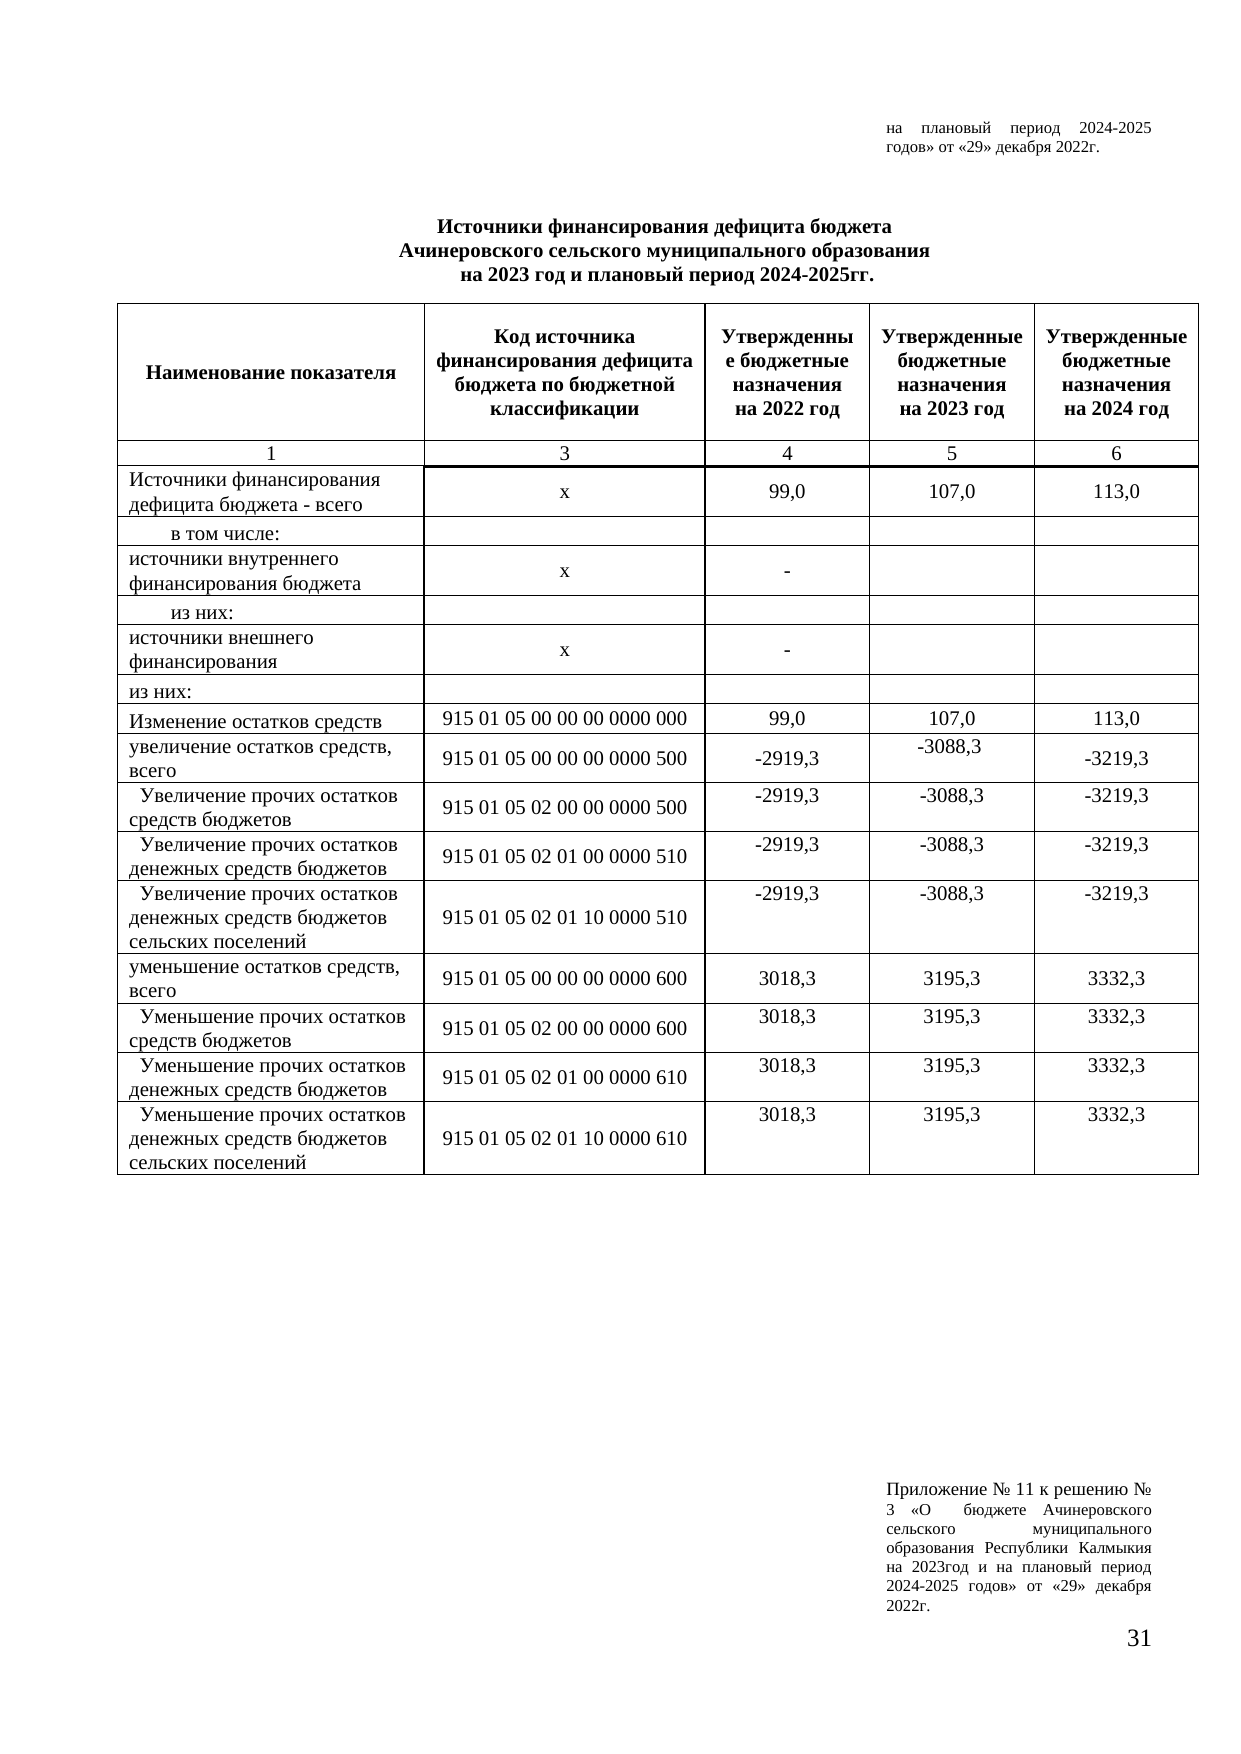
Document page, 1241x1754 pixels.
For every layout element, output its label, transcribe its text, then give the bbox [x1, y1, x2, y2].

table_cell 3195,3 [870, 1004, 1034, 1052]
table_cell 3332,3 [1035, 1004, 1198, 1052]
table_cell источники внешнего финансирования [118, 625, 423, 673]
table_cell 915 01 05 02 01 00 0000 610 [425, 1053, 704, 1101]
table_cell [1035, 517, 1198, 545]
table_cell -3219,3 [1035, 881, 1198, 953]
table_cell 915 01 05 02 01 00 0000 510 [425, 832, 704, 880]
table_cell - [706, 625, 869, 673]
table_cell 3018,3 [706, 1004, 869, 1052]
table_cell 915 01 05 00 00 00 0000 500 [425, 734, 704, 782]
table_cell 3195,3 [870, 1102, 1034, 1174]
table_cell Увеличение прочих остатков денежных средств бюджетов [118, 832, 423, 880]
table_cell 3332,3 [1035, 1053, 1198, 1101]
table_cell 99,0 [706, 468, 869, 516]
table_cell [706, 517, 869, 545]
text Источники финансирования дефицита бюджета [177, 214, 1152, 238]
table_cell Уменьшение прочих остатков средств бюджетов [118, 1004, 423, 1052]
table_cell в том числе: [118, 517, 423, 545]
table_cell -2919,3 [706, 734, 869, 782]
table_cell источники внутреннего финансирования бюджета [118, 546, 423, 594]
table_cell -3088,3 [870, 783, 1034, 831]
table_cell [425, 675, 704, 703]
table_cell 3018,3 [706, 1053, 869, 1101]
table_cell [706, 596, 869, 624]
table_cell - [706, 546, 869, 594]
table_cell уменьшение остатков средств, всего [118, 954, 423, 1002]
table_cell 915 01 05 00 00 00 0000 000 [425, 704, 704, 733]
table_header Утвержденные бюджетные назначения на 2023 год [870, 304, 1034, 440]
table_cell 915 01 05 02 00 00 0000 600 [425, 1004, 704, 1052]
table_cell 915 01 05 00 00 00 0000 600 [425, 954, 704, 1002]
table_cell [706, 675, 869, 703]
table_cell -2919,3 [706, 881, 869, 953]
table_cell [1035, 675, 1198, 703]
table_cell 1 [118, 441, 424, 465]
table_cell Уменьшение прочих остатков денежных средств бюджетов [118, 1053, 423, 1101]
table_cell x [425, 625, 704, 673]
table_cell 99,0 [706, 704, 869, 733]
table_header Наименование показателя [118, 304, 424, 440]
table_cell 3018,3 [706, 954, 869, 1002]
table_cell 3195,3 [870, 1053, 1034, 1101]
table_cell 113,0 [1035, 468, 1198, 516]
table_cell 107,0 [870, 468, 1034, 516]
table_cell -3219,3 [1035, 734, 1198, 782]
table_cell 5 [870, 441, 1034, 465]
table_header Утвержденные бюджетные назначения на 2022 год [706, 304, 869, 440]
table_cell [870, 596, 1034, 624]
table_cell [1035, 546, 1198, 594]
text Приложение № 11 к решению № 3 «О бюджете Ачинеровского сельского муниципального образования Республики Калмыкия на 2023год и на плановый период 2024-2025 годов» от «29» декабря 2022г. [886, 1478, 1152, 1614]
table_cell Увеличение прочих остатков средств бюджетов [118, 783, 423, 831]
table_cell [870, 675, 1034, 703]
table_cell x [425, 468, 704, 516]
table_cell 113,0 [1035, 704, 1198, 733]
text на 2023 год и плановый период 2024-2025гг. [177, 262, 1152, 286]
table_cell 3332,3 [1035, 1102, 1198, 1174]
table_header Код источника финансирования дефицита бюджета по бюджетной классификации [425, 304, 704, 440]
table_cell 3 [425, 441, 704, 465]
table_cell 3332,3 [1035, 954, 1198, 1002]
table_cell -3219,3 [1035, 832, 1198, 880]
table_cell Изменение остатков средств [118, 704, 423, 733]
table_cell из них: [118, 675, 423, 703]
table_cell 6 [1035, 441, 1198, 465]
table_cell -3219,3 [1035, 783, 1198, 831]
table_cell 3195,3 [870, 954, 1034, 1002]
table_cell [1035, 596, 1198, 624]
text Ачинеровского сельского муниципального образования [177, 238, 1152, 262]
table_cell [425, 517, 704, 545]
table_cell Источники финансирования дефицита бюджета - всего [118, 466, 423, 516]
table_cell 915 01 05 02 01 10 0000 510 [425, 881, 704, 953]
table_cell 4 [706, 441, 869, 465]
table_cell 3018,3 [706, 1102, 869, 1174]
table_cell 915 01 05 02 01 10 0000 610 [425, 1102, 704, 1174]
table_cell [870, 625, 1034, 673]
table_cell -2919,3 [706, 783, 869, 831]
table_cell [870, 546, 1034, 594]
table_cell [1035, 625, 1198, 673]
table_cell Уменьшение прочих остатков денежных средств бюджетов сельских поселений [118, 1102, 423, 1174]
table_cell [425, 596, 704, 624]
table_cell -3088,3 [870, 734, 1034, 782]
table_cell 915 01 05 02 00 00 0000 500 [425, 783, 704, 831]
table_cell -3088,3 [870, 881, 1034, 953]
table_cell [870, 517, 1034, 545]
table_cell x [425, 546, 704, 594]
table_cell -3088,3 [870, 832, 1034, 880]
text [886, 118, 1152, 156]
table_cell -2919,3 [706, 832, 869, 880]
table_cell из них: [118, 596, 423, 624]
table_cell увеличение остатков средств, всего [118, 734, 423, 782]
table_header Утвержденные бюджетные назначения на 2024 год [1035, 304, 1198, 440]
table_cell 107,0 [870, 704, 1034, 733]
table_cell Увеличение прочих остатков денежных средств бюджетов сельских поселений [118, 881, 423, 953]
